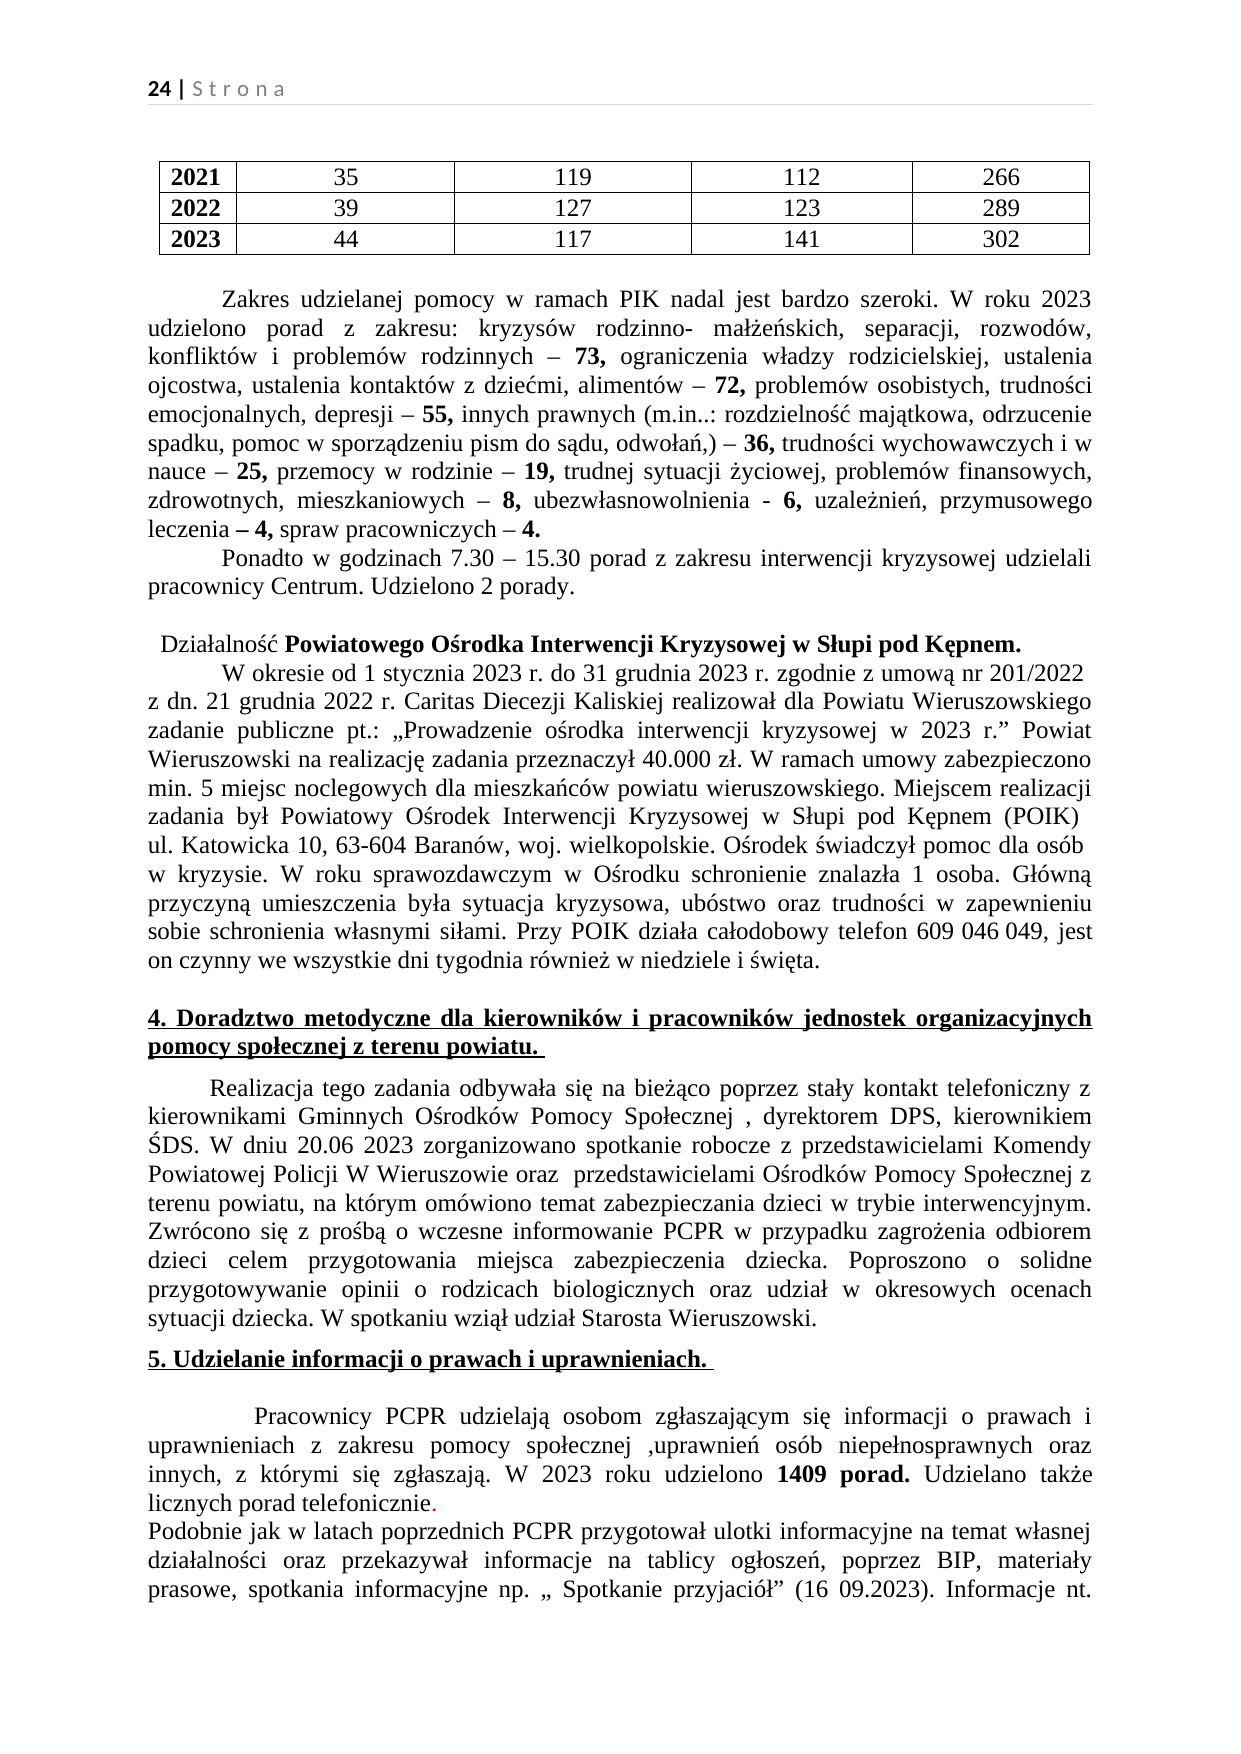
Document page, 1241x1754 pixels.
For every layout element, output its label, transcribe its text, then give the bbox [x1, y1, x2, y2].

text 4. Doradztwo metodyczne dla kierowników i pracowników jednostek organizacyjnych pomocy społecznej z terenu powiatu. [148, 1003, 1093, 1028]
table_cell 39 [237, 193, 454, 223]
text Realizacja tego zadania odbywała się na bieżąco poprzez stały kontakt telefoniczny z kierownikami Gminnych Ośrodków Pomocy Społecznej , dyrektorem DPS, kierownikiem ŚDS. W dniu 20.06 2023 zorganizowano spotkanie robocze z przedstawicielami Komendy Powiatowej Policji W Wieruszowie oraz przedstawicielami Ośrodków Pomocy Społecznej z terenu powiatu, na którym omówiono temat zabezpieczania dzieci w trybie interwencyjnym. Zwrócono się z prośbą o wczesne informowanie PCPR w przypadku zagrożenia odbiorem dzieci celem przygotowania miejsca zabezpieczenia dziecka. Poproszono o solidne przygotowywanie opinii o rodzicach biologicznych oraz udział w okresowych ocenach sytuacji dziecka. W spotkaniu wziął udział Starosta Wieruszowski. [148, 1073, 1093, 1331]
table_cell 119 [455, 162, 691, 192]
table_cell 2021 [160, 162, 236, 192]
table_cell 127 [455, 193, 691, 223]
table_cell 2023 [160, 224, 236, 254]
text Ponadto w godzinach 7.30 – 15.30 porad z zakresu interwencji kryzysowej udzielali pracownicy Centrum. Udzielono 2 porady. [148, 543, 1093, 600]
table_cell 141 [692, 224, 912, 254]
table_cell 44 [237, 224, 454, 254]
table_cell 266 [913, 162, 1089, 192]
table_cell 35 [237, 162, 454, 192]
table_cell 289 [913, 193, 1089, 223]
text W okresie od 1 stycznia 2023 r. do 31 grudnia 2023 r. zgodnie z umową nr 201/2022 z dn. 21 grudnia 2022 r. Caritas Diecezji Kaliskiej realizował dla Powiatu Wieruszowskiego zadanie publiczne pt.: „Prowadzenie ośrodka interwencji kryzysowej w 2023 r.” Powiat Wieruszowski na realizację zadania przeznaczył 40.000 zł. W ramach umowy zabezpieczono min. 5 miejsc noclegowych dla mieszkańców powiatu wieruszowskiego. Miejscem realizacji zadania był Powiatowy Ośrodek Interwencji Kryzysowej w Słupi pod Kępnem (POIK) ul. Katowicka 10, 63-604 Baranów, woj. wielkopolskie. Ośrodek świadczył pomoc dla osób w kryzysie. W roku sprawozdawczym w Ośrodku schronienie znalazła 1 osoba. Główną przyczyną umieszczenia była sytuacja kryzysowa, ubóstwo oraz trudności w zapewnieniu sobie schronienia własnymi siłami. Przy POIK działa całodobowy telefon 609 046 049, jest on czynny we wszystkie dni tygodnia również w niedziele i święta. [148, 658, 1093, 974]
text Pracownicy PCPR udzielają osobom zgłaszającym się informacji o prawach i uprawnieniach z zakresu pomocy społecznej ,uprawnień osób niepełnosprawnych oraz innych, z którymi się zgłaszają. W 2023 roku udzielono 1409 porad. Udzielano także licznych porad telefonicznie. [148, 1401, 1093, 1516]
table_cell 112 [692, 162, 912, 192]
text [148, 1516, 1093, 1603]
table_cell 123 [692, 193, 912, 223]
text Działalność Powiatowego Ośrodka Interwencji Kryzysowej w Słupi pod Kępnem. [148, 629, 1093, 658]
text 4. Doradztwo metodyczne dla kierowników i pracowników jednostek organizacyjnych pomocy społecznej z terenu powiatu. [148, 1029, 1093, 1060]
table_cell 302 [913, 224, 1089, 254]
text 5. Udzielanie informacji o prawach i uprawnieniach. [148, 1344, 1093, 1373]
table_cell 117 [455, 224, 691, 254]
table_cell 2022 [160, 193, 236, 223]
text Zakres udzielanej pomocy w ramach PIK nadal jest bardzo szeroki. W roku 2023 udzielono porad z zakresu: kryzysów rodzinno- małżeńskich, separacji, rozwodów, konfliktów i problemów rodzinnych – 73, ograniczenia władzy rodzicielskiej, ustalenia ojcostwa, ustalenia kontaktów z dziećmi, alimentów – 72, problemów osobistych, trudności emocjonalnych, depresji – 55, innych prawnych (m.in..: rozdzielność majątkowa, odrzucenie spadku, pomoc w sporządzeniu pism do sądu, odwołań,) – 36, trudności wychowawczych i w nauce – 25, przemocy w rodzinie – 19, trudnej sytuacji życiowej, problemów finansowych, zdrowotnych, mieszkaniowych – 8, ubezwłasnowolnienia - 6, uzależnień, przymusowego leczenia – 4, spraw pracowniczych – 4. [148, 284, 1093, 543]
